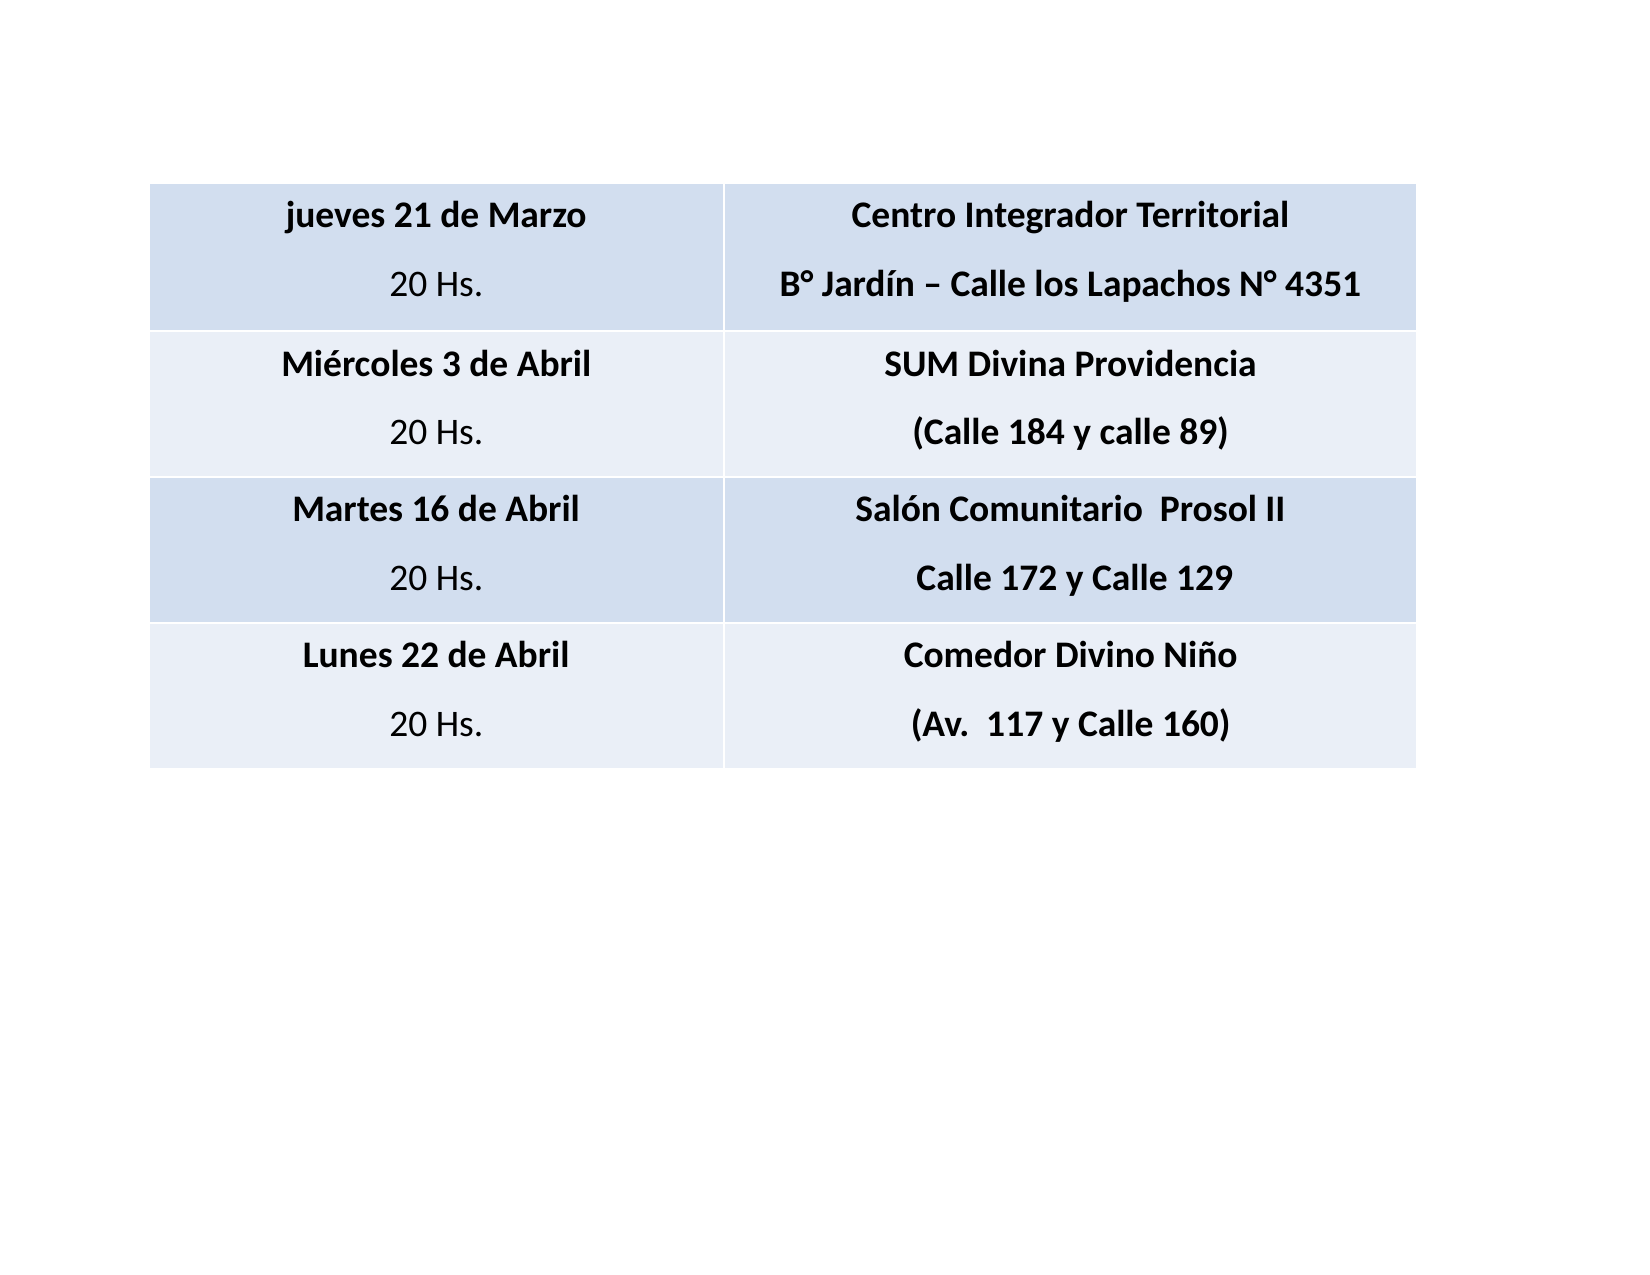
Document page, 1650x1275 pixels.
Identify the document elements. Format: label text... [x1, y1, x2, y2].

table_cell jueves 21 de Marzo 20 Hs. [150, 184, 723, 330]
table_cell Lunes 22 de Abril 20 Hs. [150, 624, 723, 768]
table_cell Miércoles 3 de Abril 20 Hs. [150, 332, 723, 476]
table_cell Salón Comunitario Prosol II Calle 172 y Calle 129 [725, 478, 1416, 622]
table_cell Centro Integrador Territorial B° Jardín – Calle los Lapachos N° 4351 [725, 184, 1416, 330]
table_cell Martes 16 de Abril 20 Hs. [150, 478, 723, 622]
table_cell Comedor Divino Niño (Av. 117 y Calle 160) [725, 624, 1416, 768]
table_cell SUM Divina Providencia (Calle 184 y calle 89) [725, 332, 1416, 476]
